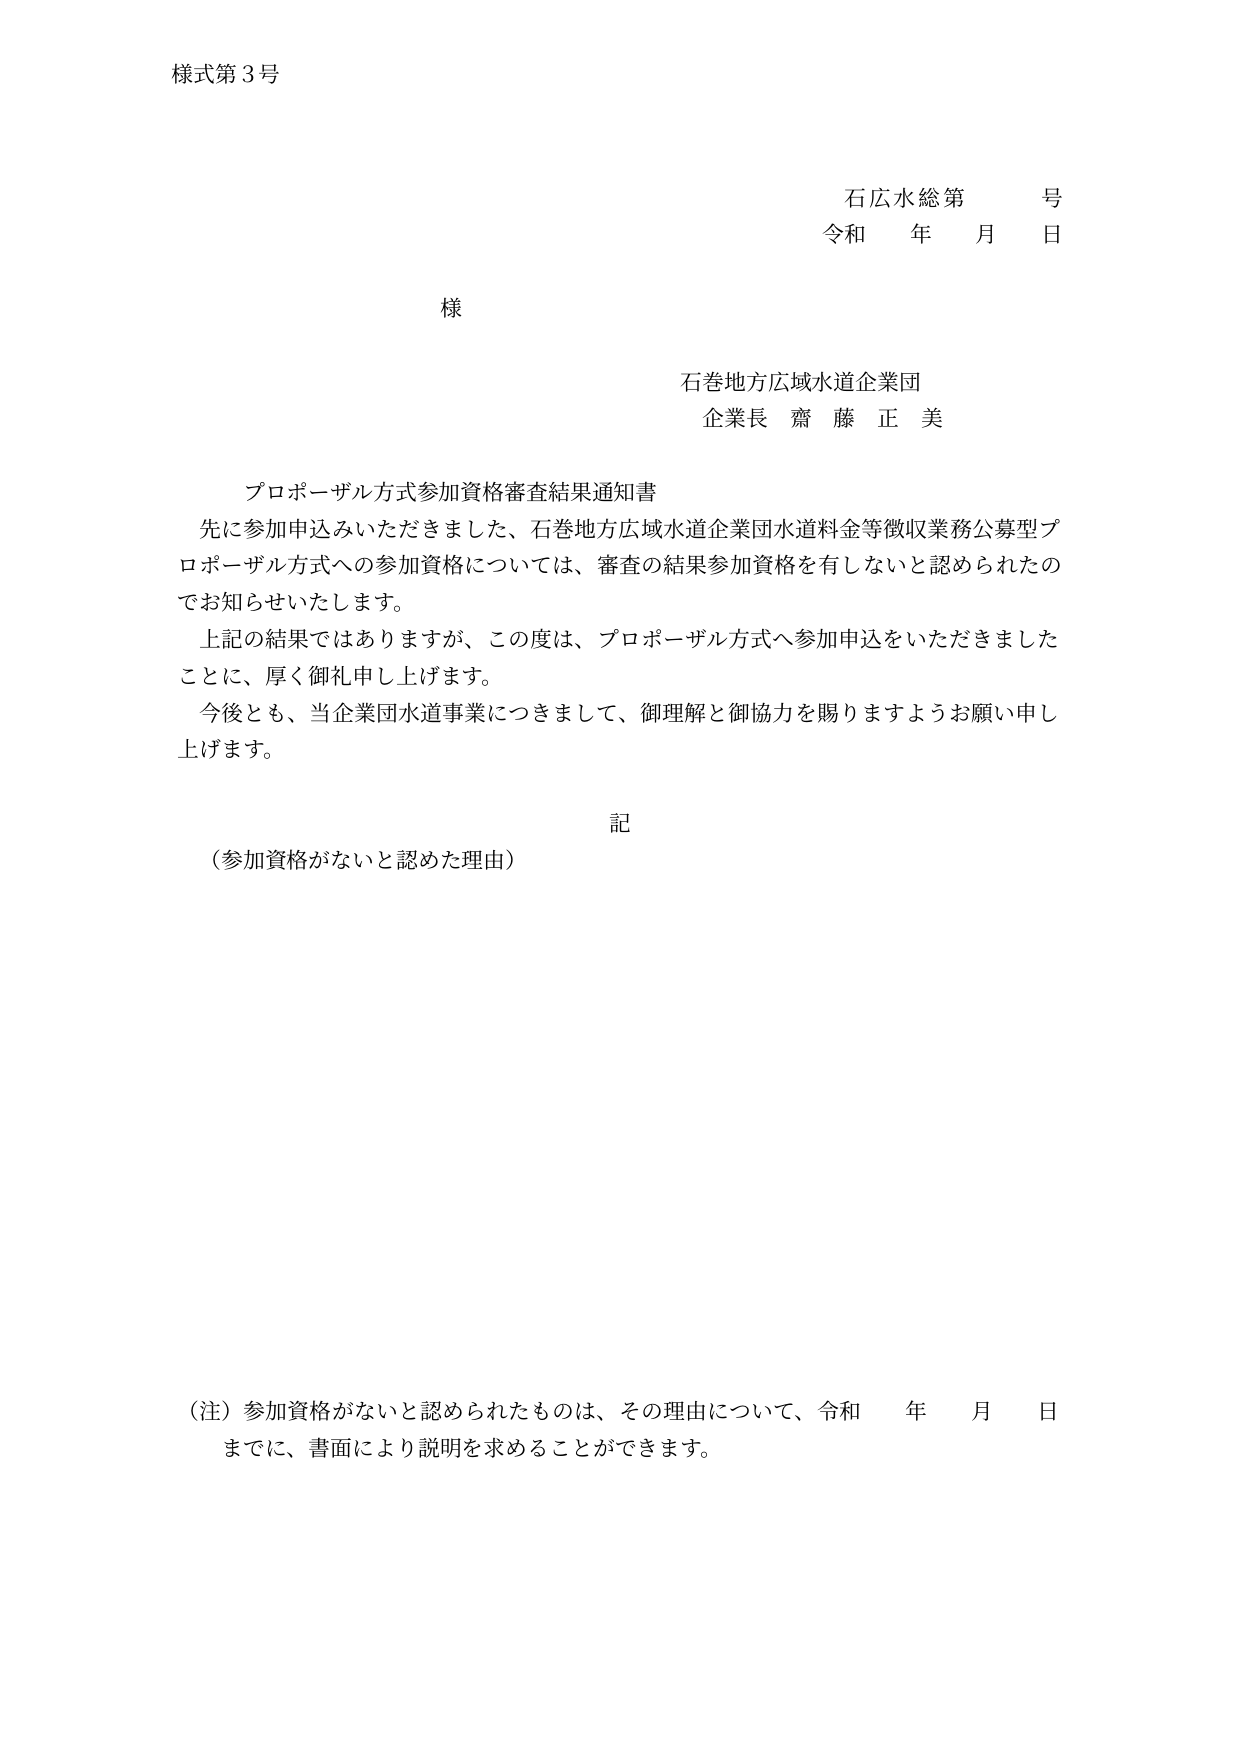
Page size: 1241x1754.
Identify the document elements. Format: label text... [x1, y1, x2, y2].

text 石巻地方広域水道企業団 [177, 362, 1063, 399]
text 今後とも、当企業団水道事業につきまして、御理解と御協力を賜りますようお願い申し上げます。 [177, 693, 1063, 767]
text 先に参加申込みいただきました、石巻地方広域水道企業団水道料金等徴収業務公募型プロポーザル方式への参加資格については、審査の結果参加資格を有しないと認められたのでお知らせいたします。 [177, 509, 1063, 619]
text プロポーザル方式参加資格審査結果通知書 [177, 472, 1063, 509]
text 企業長 齋 藤 正 美 [177, 399, 1063, 436]
text （参加資格がないと認めた理由） [177, 840, 1063, 877]
text 上記の結果ではありますが、この度は、プロポーザル方式へ参加申込をいただきましたことに、厚く御礼申し上げます。 [177, 619, 1063, 693]
text （注）参加資格がないと認められたものは、その理由について、令和 年 月 日までに、書面により説明を求めることができます。 [177, 1392, 1063, 1465]
text 令和 年 月 日 [177, 215, 1063, 252]
text 様 [177, 289, 1063, 325]
subtitle 記 [177, 803, 1063, 840]
text 石広水総第 号 [177, 178, 1063, 215]
